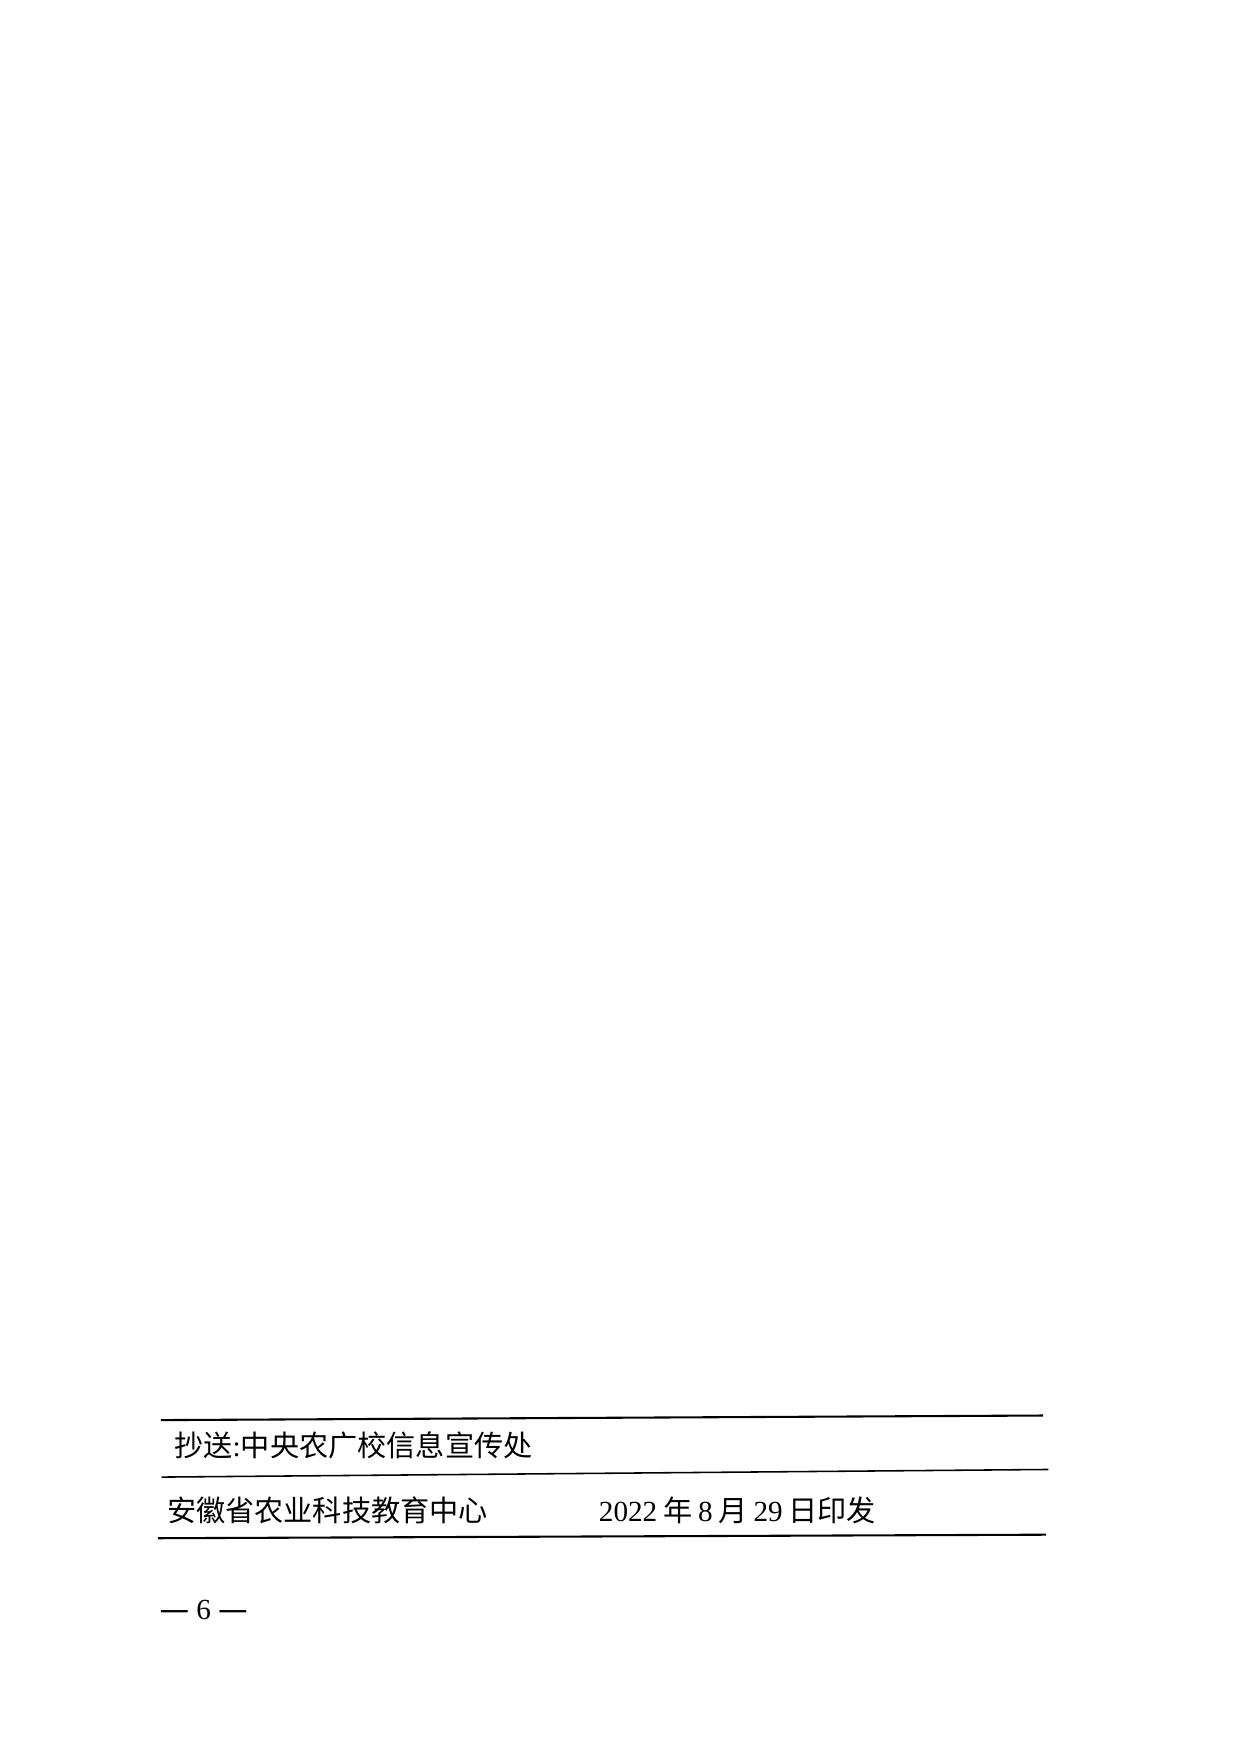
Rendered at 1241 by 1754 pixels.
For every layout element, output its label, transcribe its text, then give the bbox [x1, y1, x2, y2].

text 抄送:中央农广校信息宣传处 [159, 1412, 1081, 1477]
text 安徽省农业科技教育中心 2022年8月29日印发 [159, 1477, 1081, 1542]
